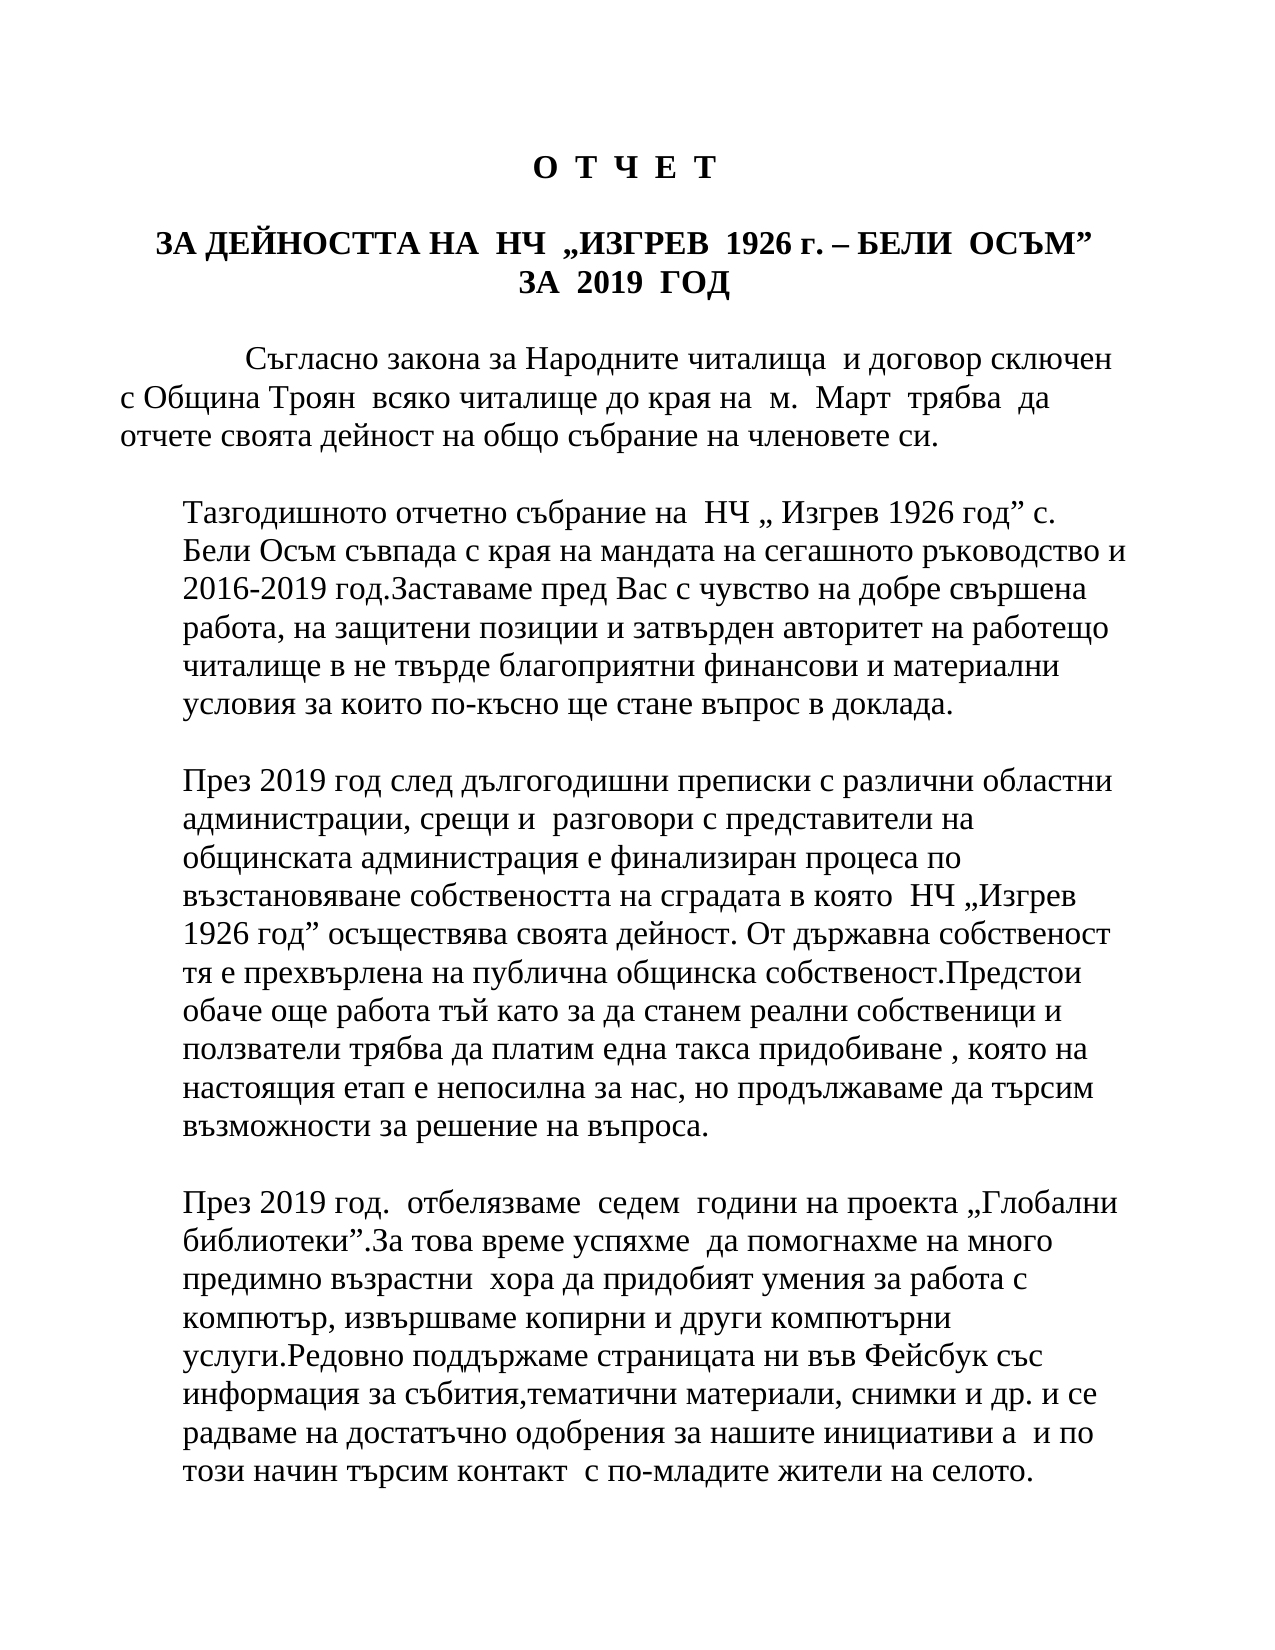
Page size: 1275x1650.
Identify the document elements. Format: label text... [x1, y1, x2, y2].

text ЗА 2019 ГОД [120, 262, 1128, 300]
text През 2019 год. отбелязваме седем години на проекта „Глобални библиотеки”.За това време успяхме да помогнахме на много предимно възрастни хора да придобият умения за работа с компютър, извършваме копирни и други компютърни услуги.Редовно поддържаме страницата ни във Фейсбук със информация за събития,тематични материали, снимки и др. и се радваме на достатъчно одобрения за нашите инициативи а и по този начин търсим контакт с по-младите жители на селото. [182, 1182, 1128, 1489]
text Съгласно закона за Народните читалища и договор сключен с Община Троян всяко читалище до края на м. Март трябва да отчете своята дейност на общо събрание на членовете си. [120, 339, 1128, 454]
text Тазгодишното отчетно събрание на НЧ „ Изгрев 1926 год” с. Бели Осъм съвпада с края на мандата на сегашното ръководство и 2016-2019 год.Заставаме пред Вас с чувство на добре свършена работа, на защитени позиции и затвърден авторитет на работещо читалище в не твърде благоприятни финансови и материални условия за които по-късно ще стане въпрос в доклада. [182, 492, 1128, 722]
text През 2019 год след дългогодишни преписки с различни областни администрации, срещи и разговори с представители на общинската администрация е финализиран процеса по възстановяване собствеността на сградата в която НЧ „Изгрев 1926 год” осъществява своята дейност. От държавна собственост тя е прехвърлена на публична общинска собственост.Предстои обаче още работа тъй като за да станем реални собственици и ползватели трябва да платим една такса придобиване , която на настоящия етап е непосилна за нас, но продължаваме да търсим възможности за решение на въпроса. [182, 760, 1128, 1144]
text ЗА ДЕЙНОСТТА НА НЧ „ИЗГРЕВ . – БЕЛИ ОСЪМ” [120, 224, 1128, 262]
text О Т Ч Е Т [120, 147, 1128, 185]
